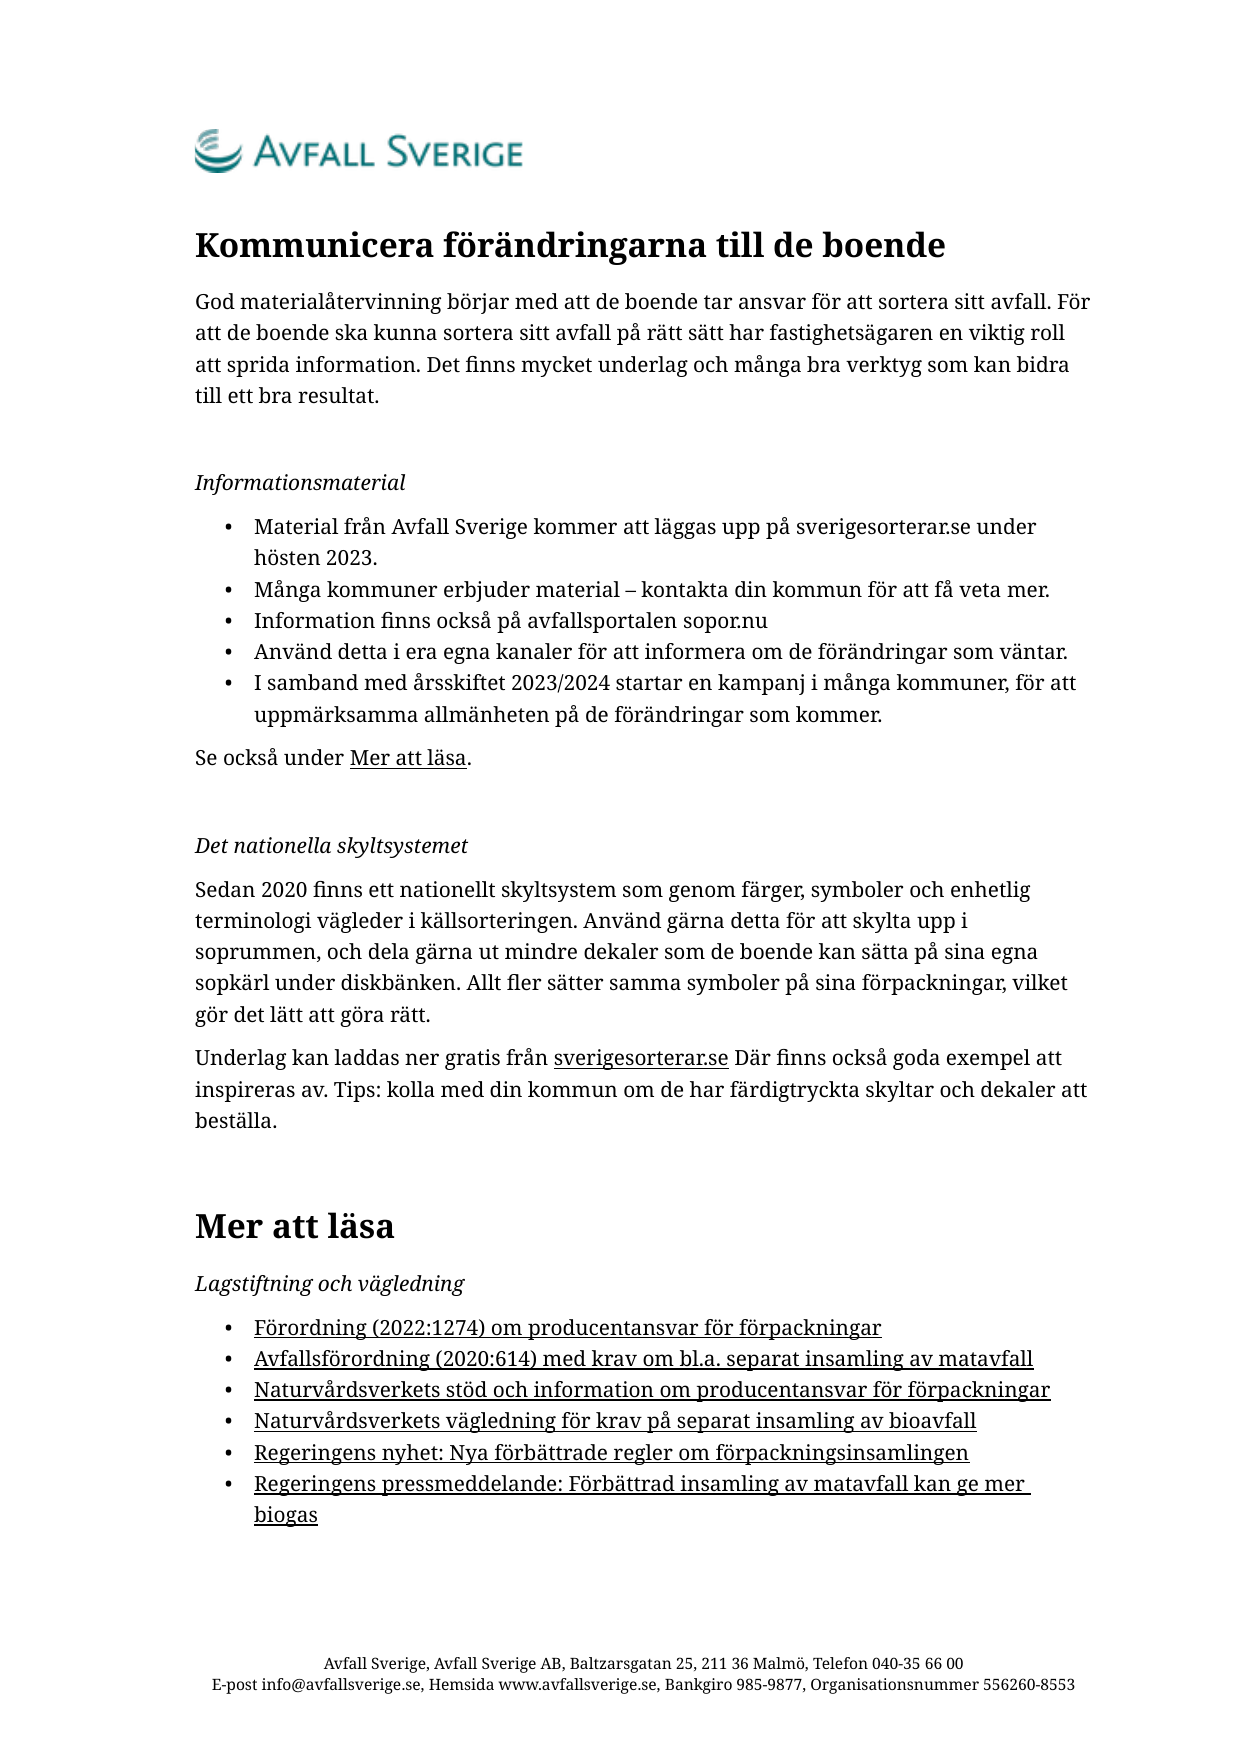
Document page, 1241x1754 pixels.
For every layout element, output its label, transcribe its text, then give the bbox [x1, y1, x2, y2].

list Avfallsförordning (2020:614) med krav om bl.a. separat insamling av matavfall [224, 1341, 1092, 1373]
list Många kommuner erbjuder material – kontakta din kommun för att få veta mer. [224, 572, 1092, 603]
list Förordning (2022:1274) om producentansvar för förpackningar [224, 1310, 1092, 1341]
subtitle Kommunicera förändringarna till de boende [195, 221, 1092, 267]
list Material från Avfall Sverige kommer att läggas upp på sverigesorterar.se under hösten 2023. [224, 509, 1092, 572]
text Underlag kan laddas ner gratis från sverigesorterar.se Där finns också goda exempel att inspireras av. Tips: kolla med din kommun om de har färdigtryckta skyltar och dekaler att beställa. [195, 1041, 1092, 1134]
list Regeringens pressmeddelande: Förbättrad insamling av matavfall kan ge mer biogas [224, 1466, 1092, 1529]
list Använd detta i era egna kanaler för att informera om de förändringar som väntar. [224, 634, 1092, 666]
list I samband med årsskiftet 2023/2024 startar en kampanj i många kommuner, för att uppmärksamma allmänheten på de förändringar som kommer. [224, 666, 1092, 728]
text Lagstiftning och vägledning [195, 1266, 1092, 1298]
text Se också under Mer att läsa. [195, 741, 1092, 772]
text Sedan 2020 finns ett nationellt skyltsystem som genom färger, symboler och enhetlig terminologi vägleder i källsorteringen. Använd gärna detta för att skylta upp i soprummen, och dela gärna ut mindre dekaler som de boende kan sätta på sina egna sopkärl under diskbänken. Allt fler sätter samma symboler på sina förpackningar, vilket gör det lätt att göra rätt. [195, 872, 1092, 1028]
subtitle Mer att läsa [195, 1203, 1092, 1249]
list Information finns också på avfallsportalen sopor.nu [224, 603, 1092, 634]
picture [194, 129, 523, 173]
text Det nationella skyltsystemet [195, 828, 1092, 859]
list Regeringens nyhet: Nya förbättrade regler om förpackningsinsamlingen [224, 1435, 1092, 1466]
list Naturvårdsverkets vägledning för krav på separat insamling av bioavfall [224, 1404, 1092, 1435]
text Informationsmaterial [195, 466, 1092, 497]
text God materialåtervinning börjar med att de boende tar ansvar för att sortera sitt avfall. För att de boende ska kunna sortera sitt avfall på rätt sätt har fastighetsägaren en viktig roll att sprida information. Det finns mycket underlag och många bra verktyg som kan bidra till ett bra resultat. [195, 284, 1092, 409]
list Naturvårdsverkets stöd och information om producentansvar för förpackningar [224, 1373, 1092, 1404]
